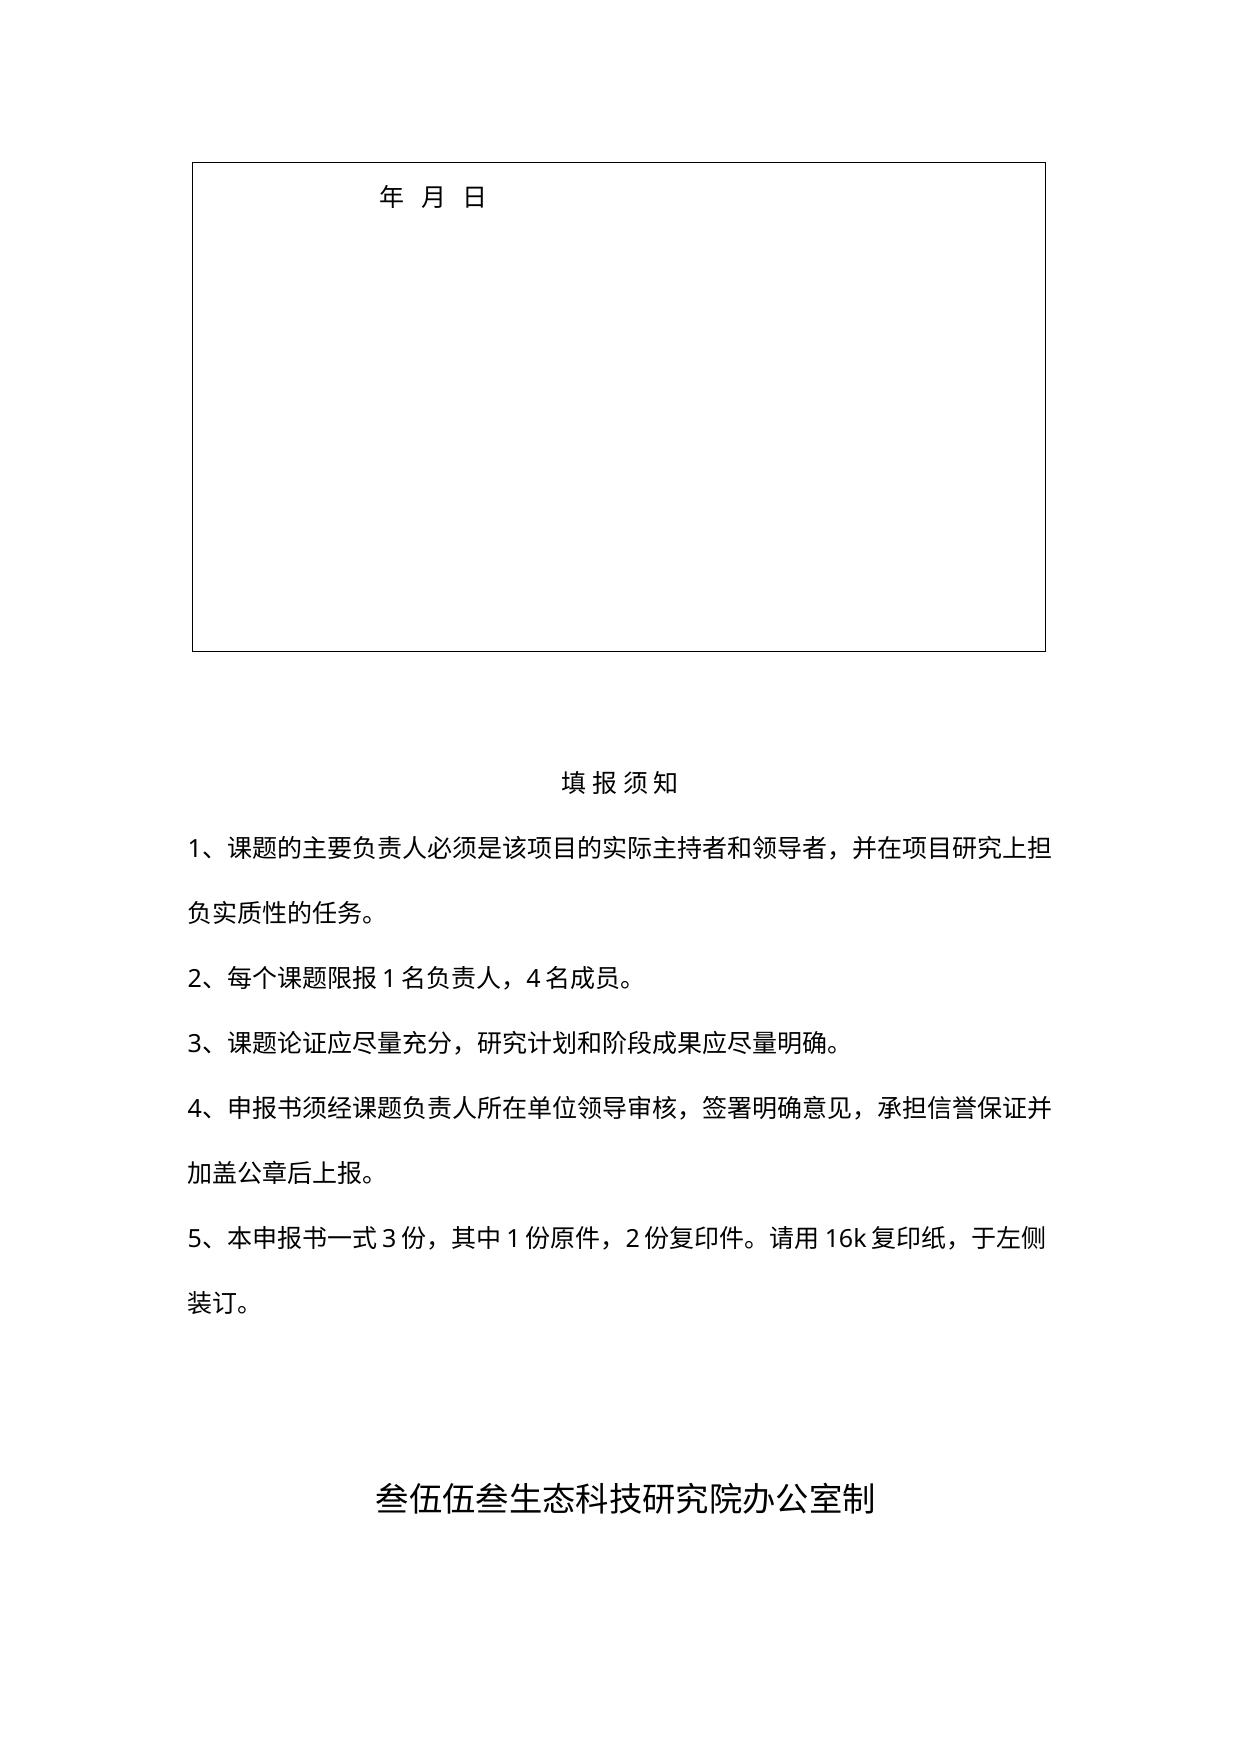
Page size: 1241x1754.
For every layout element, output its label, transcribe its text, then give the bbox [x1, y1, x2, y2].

list 申报书须经课题负责人所在单位领导审核，签署明确意见，承担信誉保证并加盖公章后上报。 [187, 1074, 1053, 1204]
list 叁伍伍叁生态科技研究院办公室制 [198, 1464, 1053, 1529]
text 填 报 须 知 [187, 749, 1053, 814]
list 本申报书一式3份，其中1份原件，2份复印件。请用16k复印纸，于左侧装订。 [187, 1204, 1053, 1334]
list 每个课题限报1名负责人，4名成员。 [187, 944, 1053, 1009]
list 课题论证应尽量充分，研究计划和阶段成果应尽量明确。 [187, 1009, 1053, 1074]
list 课题的主要负责人必须是该项目的实际主持者和领导者，并在项目研究上担负实质性的任务。 [187, 814, 1053, 944]
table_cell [193, 163, 1045, 651]
